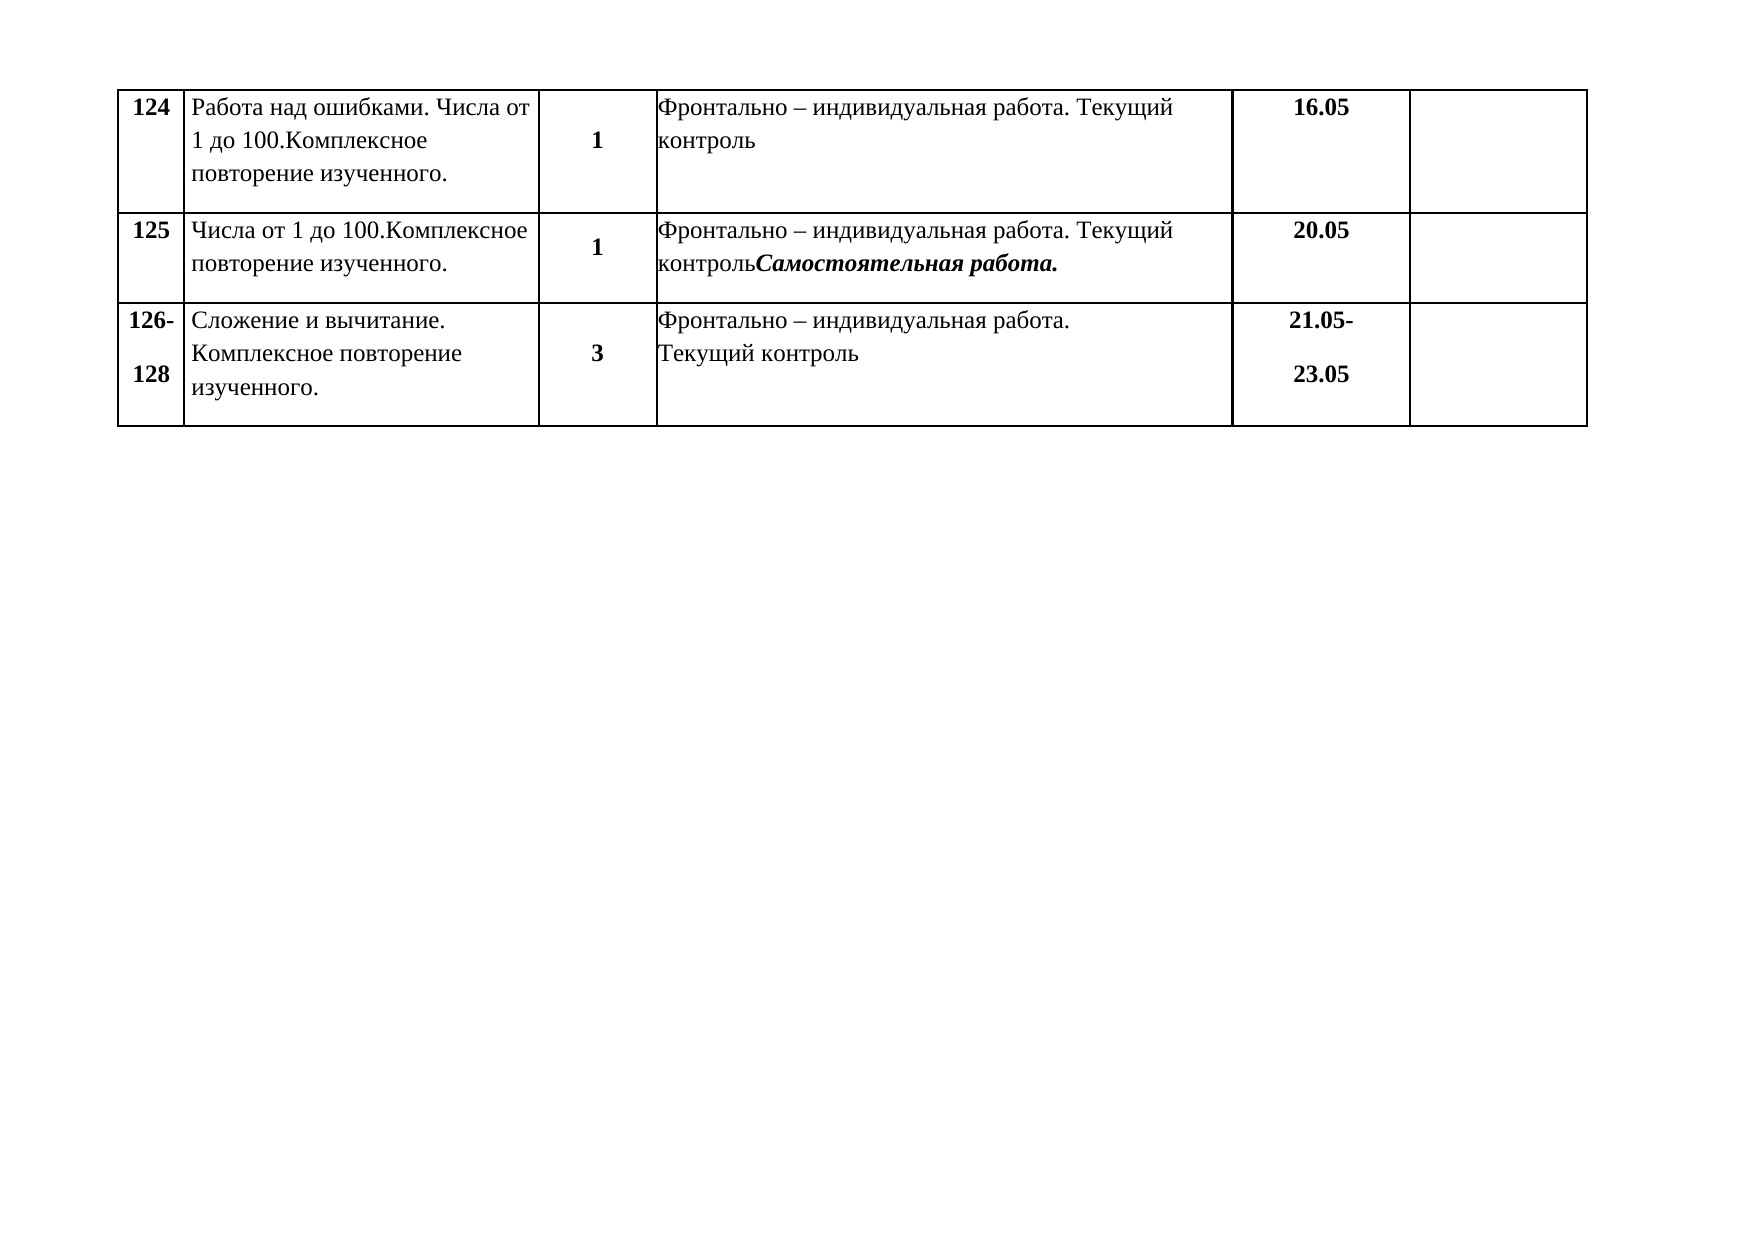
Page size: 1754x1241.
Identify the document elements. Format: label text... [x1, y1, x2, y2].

table_cell 21.05- 23.05 [1234, 304, 1409, 425]
table_cell 1 [540, 214, 656, 302]
table_cell Фронтально – индивидуальная работа. Текущий контрольСамостоятельная работа. [658, 214, 1231, 302]
table_cell 125 [119, 214, 183, 302]
table_cell 124 [119, 91, 183, 212]
table_cell Фронтально – индивидуальная работа. Текущий контроль [658, 304, 1231, 425]
table_cell 1 [540, 91, 656, 212]
table_cell [1411, 214, 1586, 302]
table_cell 3 [540, 304, 656, 425]
table_cell [1411, 304, 1586, 425]
table_cell Фронтально – индивидуальная работа. Текущий контроль [658, 91, 1231, 212]
table_cell [1411, 91, 1586, 212]
table_cell Работа над ошибками. Числа от 1 до 100.Комплексное повторение изученного. [185, 91, 538, 212]
table_cell 126- 128 [119, 304, 183, 425]
table_cell 16.05 [1234, 91, 1409, 212]
table_cell 20.05 [1234, 214, 1409, 302]
table_cell Числа от 1 до 100.Комплексное повторение изученного. [185, 214, 538, 302]
table_cell Сложение и вычитание. Комплексное повторение изученного. [185, 304, 538, 425]
